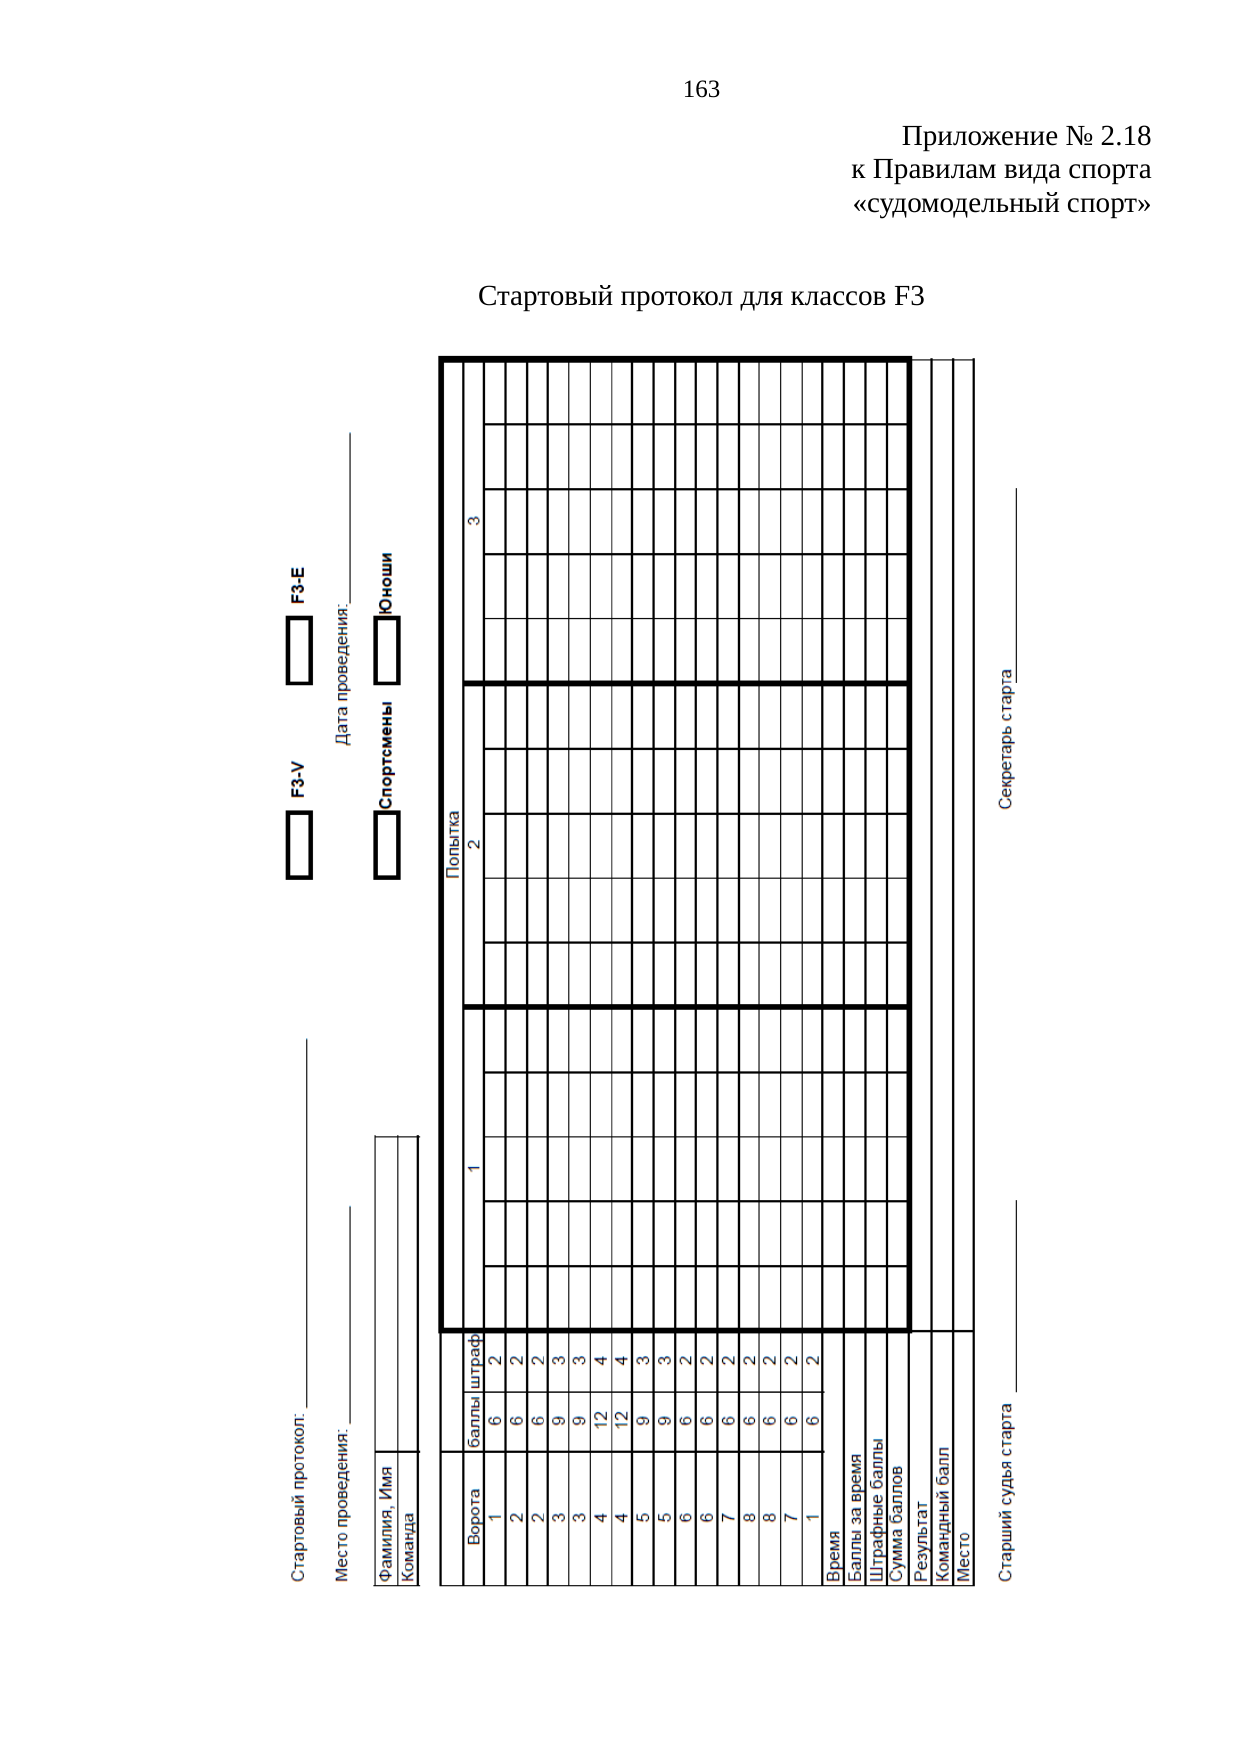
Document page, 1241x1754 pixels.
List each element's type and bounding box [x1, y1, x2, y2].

picture [268, 329, 1027, 1606]
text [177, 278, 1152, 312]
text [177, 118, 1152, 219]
